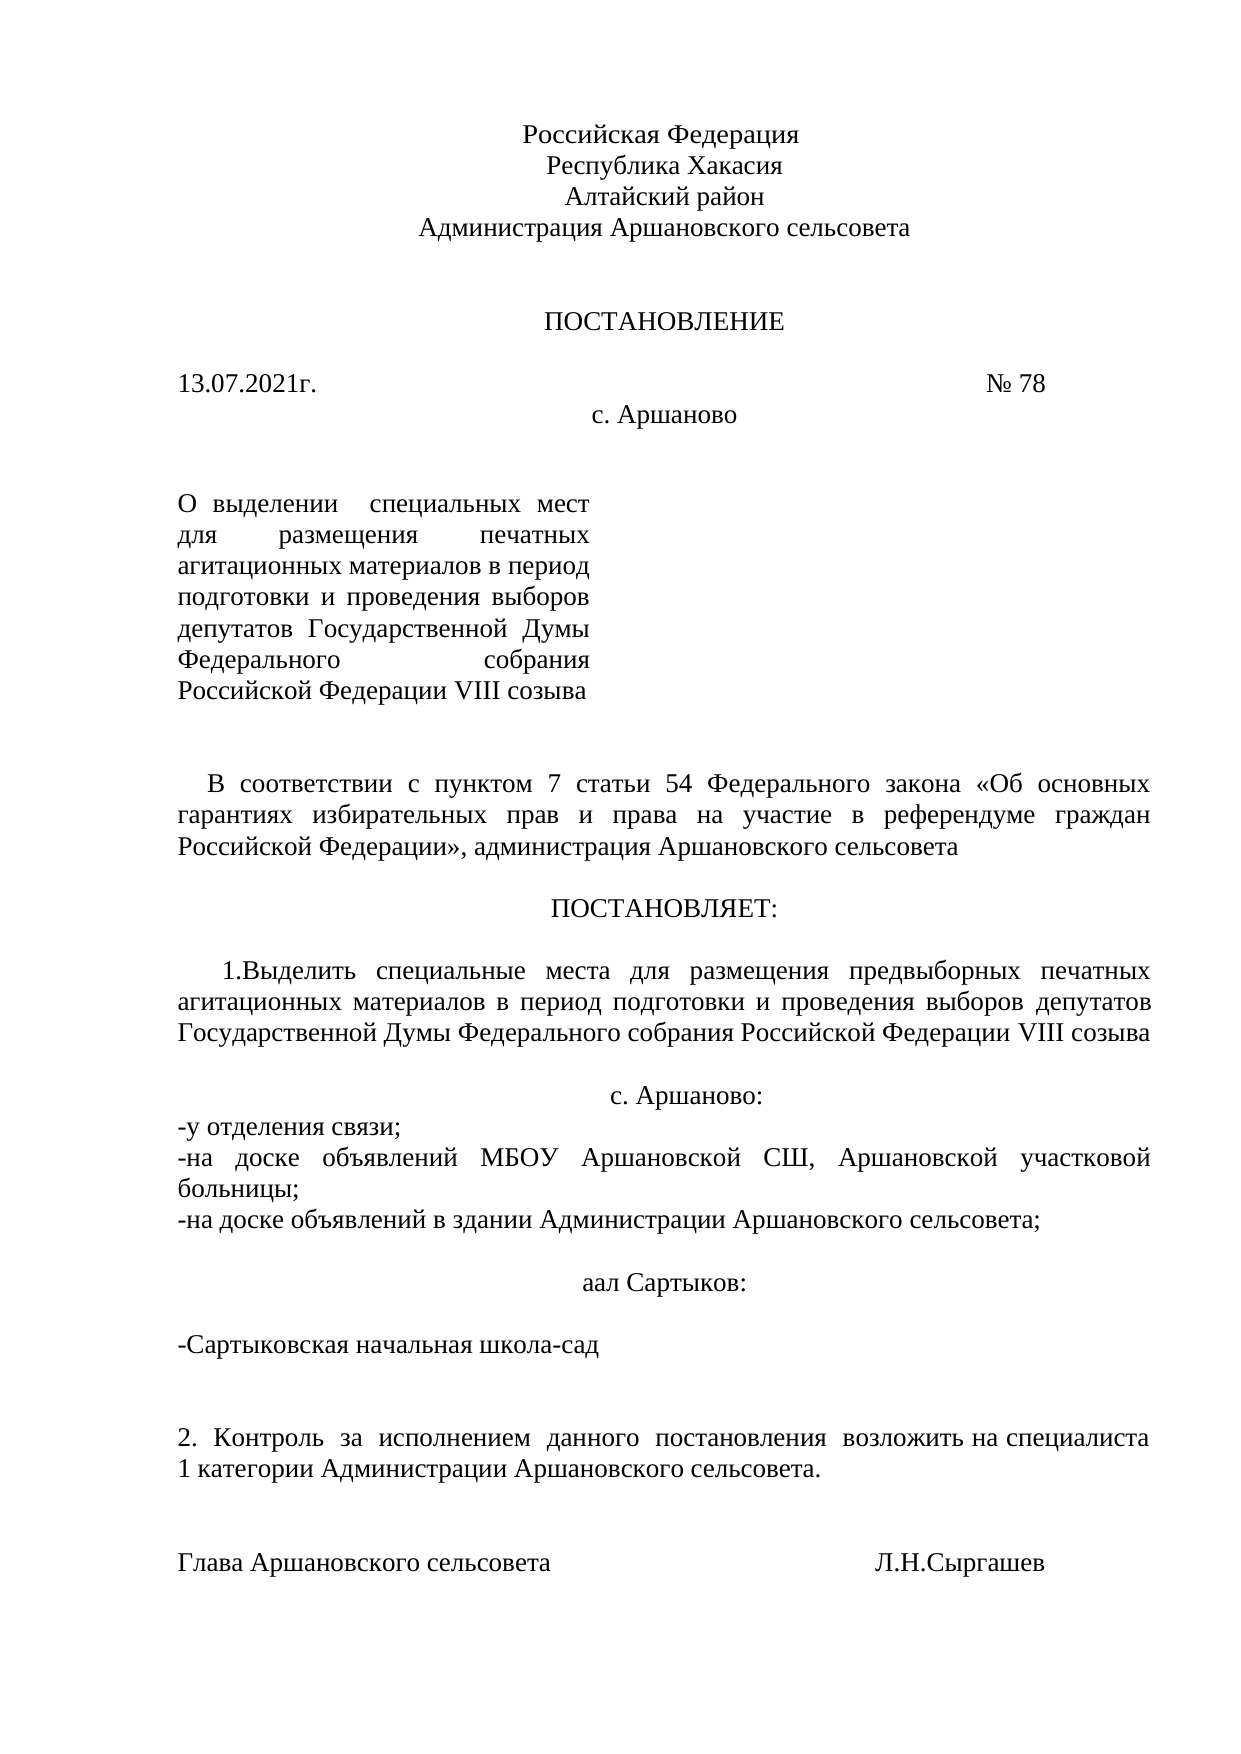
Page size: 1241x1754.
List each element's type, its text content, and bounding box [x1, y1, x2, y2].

text Глава Аршановского сельсовета Л.Н.Сыргашев [177, 1546, 1152, 1577]
text с. Аршаново [177, 398, 1152, 429]
text аал Сартыков: [177, 1266, 1152, 1297]
text Алтайский район [177, 180, 1152, 212]
text -у отделения связи; [177, 1110, 1152, 1141]
subtitle Российская Федерация [177, 118, 1152, 149]
text Республика Хакасия [177, 149, 1152, 180]
text ПОСТАНОВЛЯЕТ: [177, 892, 1152, 923]
text 13.07.2021г. № 78 [177, 367, 1152, 398]
text 2. Контроль за исполнением данного постановления возложить на специалиста 1 категории Администрации Аршановского сельсовета. [177, 1421, 1152, 1484]
table_header О выделении специальных мест для размещения печатных агитационных материалов в период подготовки и проведения выборов депутатов Государственной Думы Федерального собрания Российской Федерации VIII созыва [166, 487, 601, 705]
text -на доске объявлений МБОУ Аршановской СШ, Аршановской участковой больницы; [177, 1141, 1152, 1203]
text -на доске объявлений в здании Администрации Аршановского сельсовета; [177, 1203, 1152, 1234]
text Администрация Аршановского сельсовета [177, 212, 1152, 243]
text ПОСТАНОВЛЕНИЕ [177, 305, 1152, 336]
text В соответствии с пунктом 7 статьи 54 Федерального закона «Об основных гарантиях избирательных прав и права на участие в референдуме граждан Российской Федерации», администрация Аршановского сельсовета [177, 767, 1152, 861]
text с. Аршаново: [177, 1079, 1152, 1110]
text -Сартыковская начальная школа-сад [177, 1328, 1152, 1359]
text 1.Выделить специальные места для размещения предвыборных печатных агитационных материалов в период подготовки и проведения выборов депутатов Государственной Думы Федерального собрания Российской Федерации VIII созыва [177, 954, 1152, 1048]
